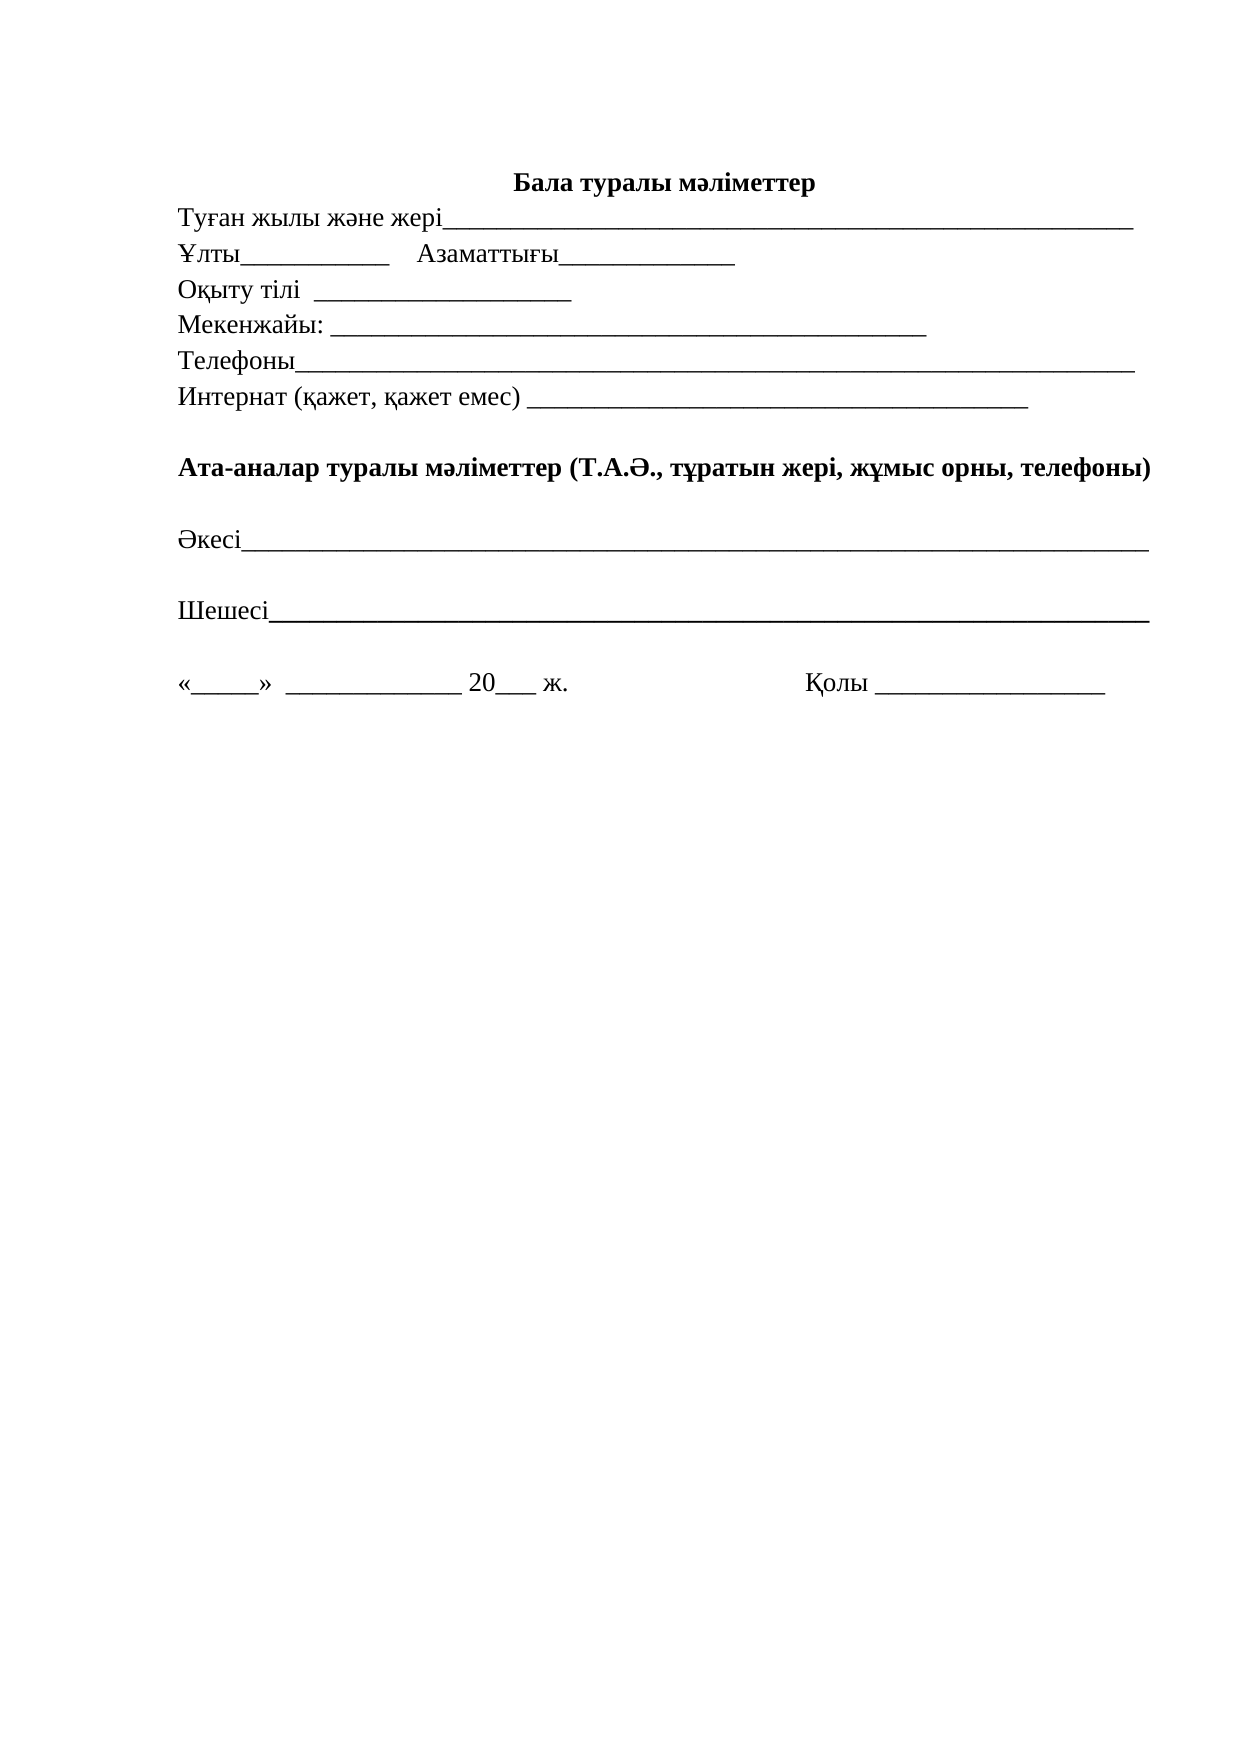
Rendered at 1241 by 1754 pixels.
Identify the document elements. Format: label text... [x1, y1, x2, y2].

text «_____» _____________ 20___ ж. Қолы _________________ [177, 666, 1152, 697]
text Бала туралы мәліметтер [177, 166, 1152, 197]
text Ұлты___________ Азаматтығы_____________ [177, 237, 1152, 268]
text Әкесі___________________________________________________________________ [177, 523, 1152, 554]
text Мекенжайы: ____________________________________________ [177, 308, 1152, 340]
text Интернат (қажет, қажет емес) _____________________________________ [177, 380, 1152, 411]
text Шешесі_________________________________________________________________ [177, 594, 1152, 626]
text Ата-аналар туралы мәліметтер (Т.А.Ә., тұратын жері, жұмыс орны, телефоны) [177, 451, 1152, 483]
text Телефоны______________________________________________________________ [177, 344, 1152, 375]
text Оқыту тілі ___________________ [177, 273, 1152, 304]
text Туған жылы және жері___________________________________________________ [177, 201, 1152, 232]
